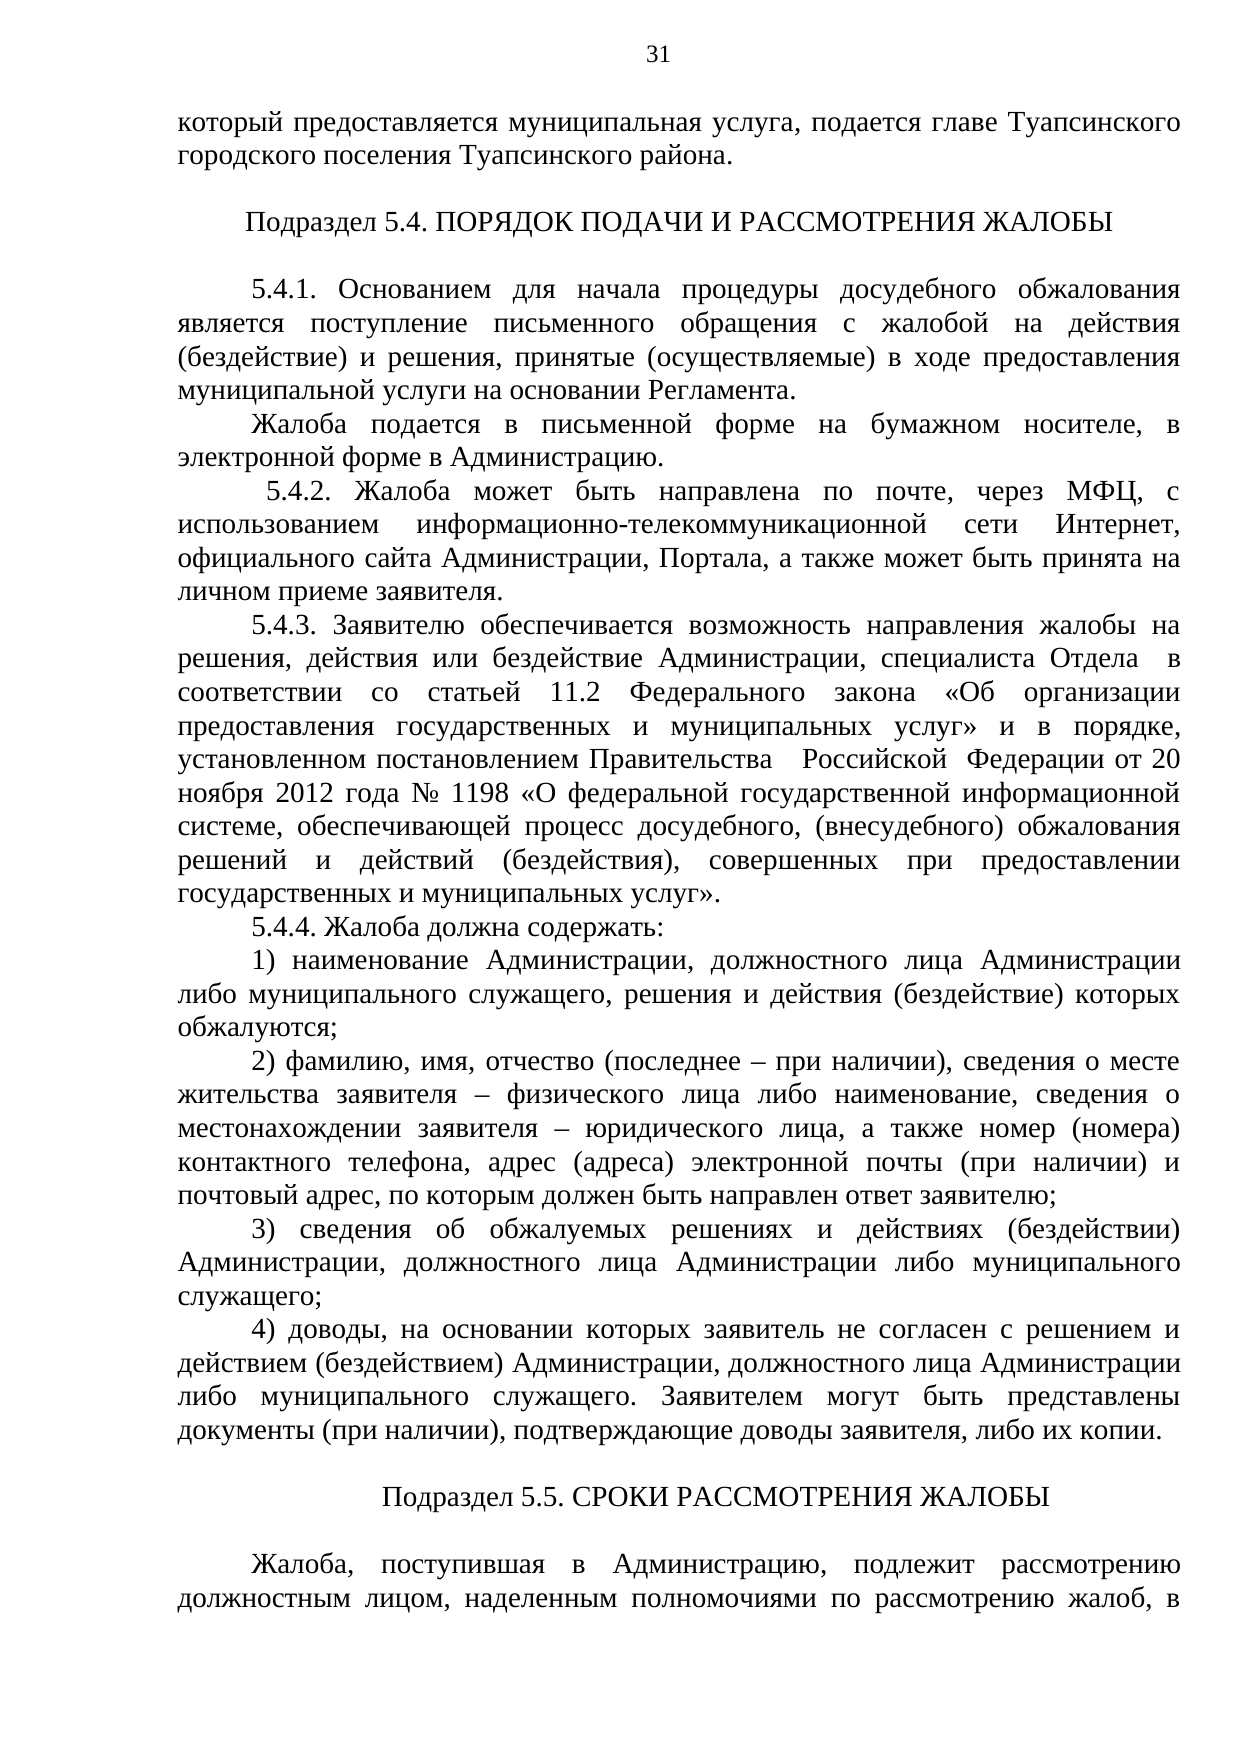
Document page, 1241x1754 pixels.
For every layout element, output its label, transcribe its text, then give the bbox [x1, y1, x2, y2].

text 5.4.4. Жалоба должна содержать: [177, 909, 1181, 942]
text 5.4.3. Заявителю обеспечивается возможность направления жалобы на решения, действия или бездействие Администрации, специалиста Отдела в соответствии со статьей 11.2 Федерального закона «Об организации предоставления государственных и муниципальных услуг» и в порядке, установленном постановлением Правительства Российской Федерации от 20 ноября 2012 года № 1198 «О федеральной государственной информационной системе, обеспечивающей процесс досудебного, (внесудебного) обжалования решений и действий (бездействия), совершенных при предоставлении государственных и муниципальных услуг». [177, 607, 1181, 909]
text 1) наименование Администрации, должностного лица Администрации либо муниципального служащего, решения и действия (бездействие) которых обжалуются; [177, 942, 1181, 1043]
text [177, 104, 1181, 171]
text 5.4.1. Основанием для начала процедуры досудебного обжалования является поступление письменного обращения с жалобой на действия (бездействие) и решения, принятые (осуществляемые) в ходе предоставления муниципальной услуги на основании Регламента. [177, 272, 1181, 406]
text 3) сведения об обжалуемых решениях и действиях (бездействии) Администрации, должностного лица Администрации либо муниципального служащего; [177, 1211, 1181, 1311]
text 2) фамилию, имя, отчество (последнее – при наличии), сведения о месте жительства заявителя – физического лица либо наименование, сведения о местонахождении заявителя – юридического лица, а также номер (номера) контактного телефона, адрес (адреса) электронной почты (при наличии) и почтовый адрес, по которым должен быть направлен ответ заявителю; [177, 1043, 1181, 1211]
text 4) доводы, на основании которых заявитель не согласен с решением и действием (бездействием) Администрации, должностного лица Администрации либо муниципального служащего. Заявителем могут быть представлены документы (при наличии), подтверждающие доводы заявителя, либо их копии. [177, 1311, 1181, 1446]
text Подраздел 5.5. СРОКИ РАССМОТРЕНИЯ ЖАЛОБЫ [177, 1479, 1181, 1513]
text Подраздел 5.4. ПОРЯДОК ПОДАЧИ И РАССМОТРЕНИЯ ЖАЛОБЫ [177, 204, 1181, 238]
text 5.4.2. Жалоба может быть направлена по почте, через МФЦ, с использованием информационно-телекоммуникационной сети Интернет, официального сайта Администрации, Портала, а также может быть принята на личном приеме заявителя. [177, 473, 1181, 607]
text Жалоба подается в письменной форме на бумажном носителе, в электронной форме в Администрацию. [177, 406, 1181, 473]
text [177, 1546, 1181, 1613]
